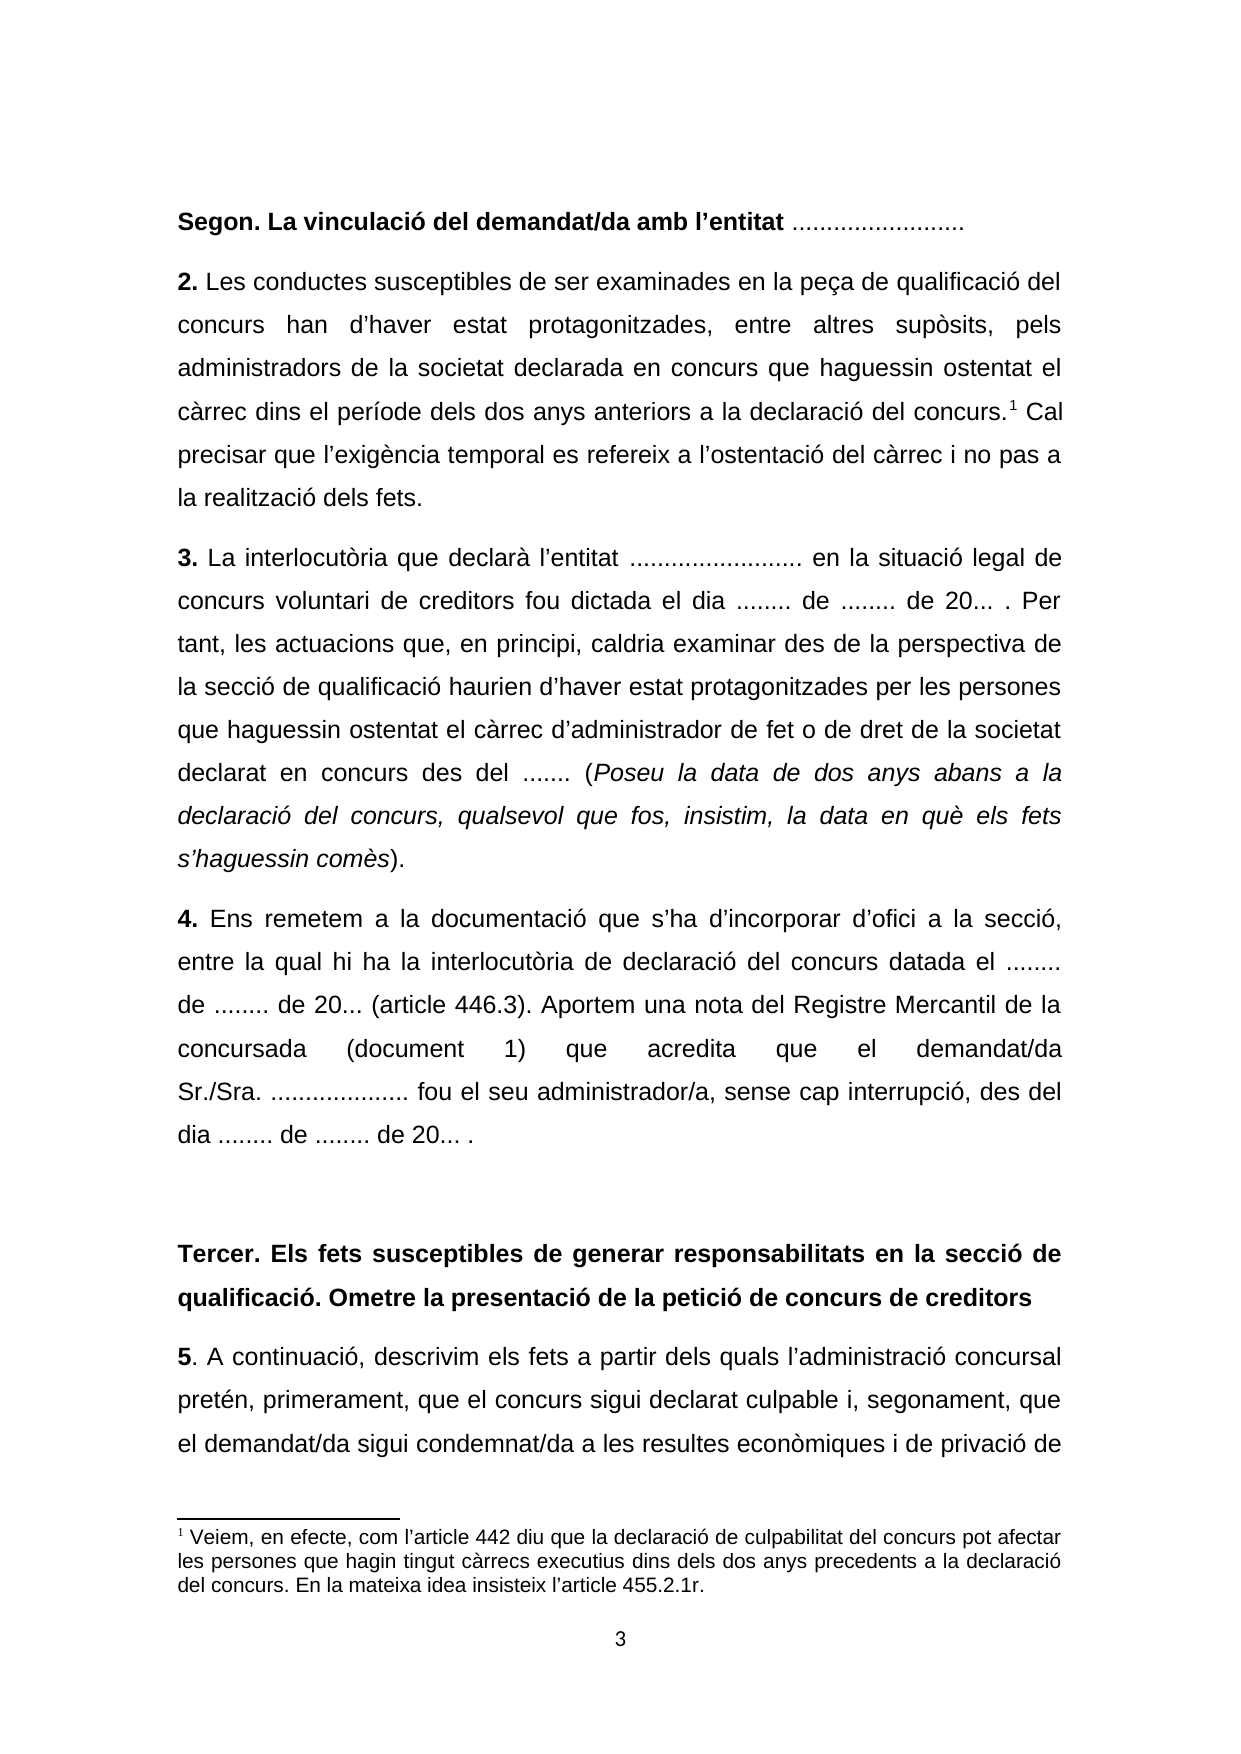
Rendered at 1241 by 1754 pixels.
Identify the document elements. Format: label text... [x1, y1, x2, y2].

text 4. Ens remetem a la documentació que s’ha d’incorporar d’ofici a la secció, entre la qual hi ha la interlocutòria de declaració del concurs datada el ........ de ........ de 20... (article 446.3). Aportem una nota del Registre Mercantil de la concursada (document 1) que acredita que el demandat/da Sr./Sra. .................... fou el seu administrador/a, sense cap interrupció, des del dia ........ de ........ de 20... . [177, 904, 1063, 1149]
text Tercer. Els fets susceptibles de generar responsabilitats en la secció de qualificació. Ometre la presentació de la petició de concurs de creditors [177, 1239, 1063, 1311]
text 2. Les conductes susceptibles de ser examinades en la peça de qualificació del concurs han d’haver estat protagonitzades, entre altres supòsits, pels administradors de la societat declarada en concurs que haguessin ostentat el càrrec dins el període dels dos anys anteriors a la declaració del concurs. Cal precisar que l’exigència temporal es refereix a l’ostentació del càrrec i no pas a la realització dels fets. [177, 267, 1063, 512]
text Segon. La vinculació del demandat/da amb l’entitat ......................... [177, 207, 1063, 236]
text 3. La interlocutòria que declarà l’entitat ......................... en la situació legal de concurs voluntari de creditors fou dictada el dia ........ de ........ de 20... . Per tant, les actuacions que, en principi, caldria examinar des de la perspectiva de la secció de qualificació haurien d’haver estat protagonitzades per les persones que haguessin ostentat el càrrec d’administrador de fet o de dret de la societat declarat en concurs des del ....... (Poseu la data de dos anys abans a la declaració del concurs, qualsevol que fos, insistim, la data en què els fets s’haguessin comès). [177, 543, 1063, 873]
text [177, 1342, 1063, 1457]
